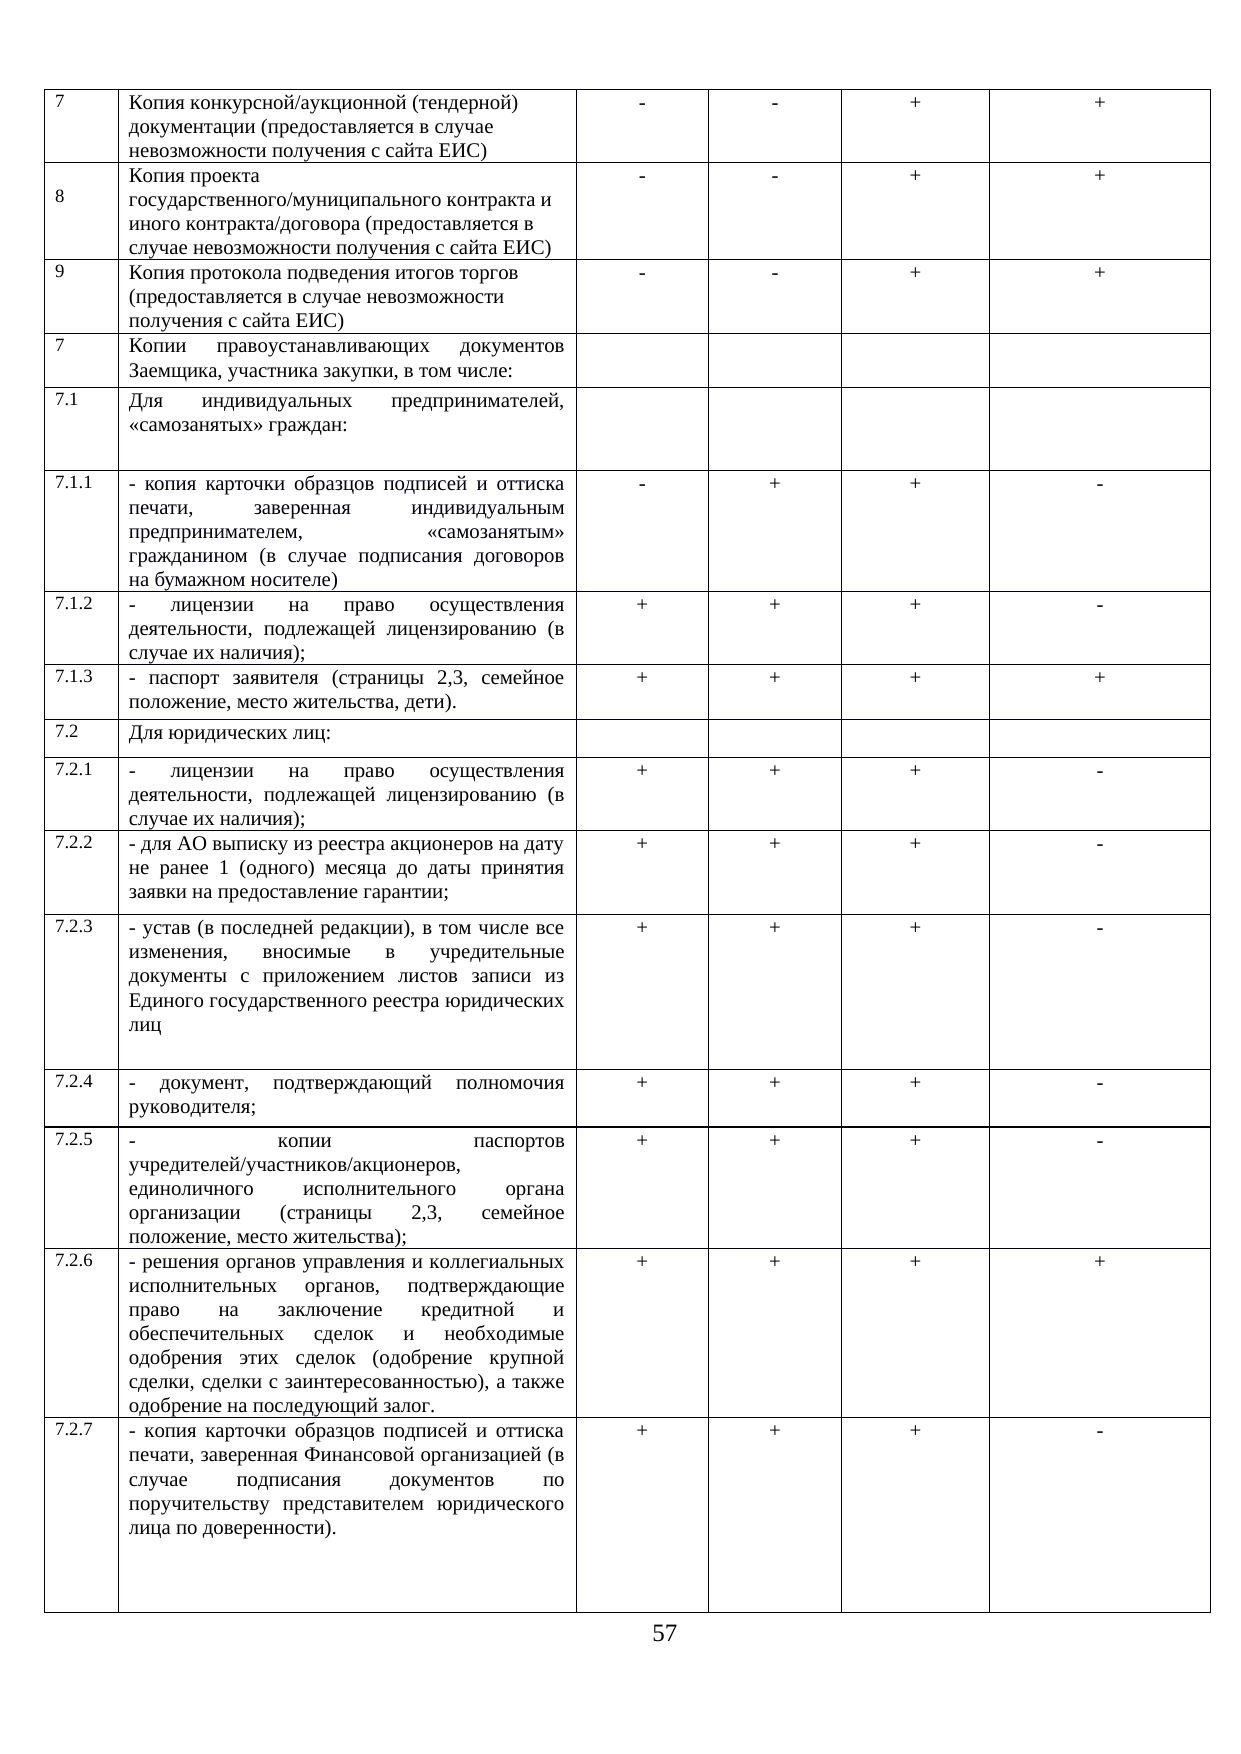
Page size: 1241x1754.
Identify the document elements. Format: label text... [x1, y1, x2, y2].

table_cell - [577, 163, 708, 259]
table_cell 7.1.3 [45, 665, 118, 719]
table_cell [577, 334, 708, 387]
table_cell 9 [45, 260, 118, 332]
table_cell + [709, 665, 841, 719]
table_cell + [842, 1418, 989, 1612]
table_cell - копия карточки образцов подписей и оттиска печати, заверенная индивидуальным предпринимателем, «самозанятым» гражданином (в случае подписания договоров на бумажном носителе) [119, 471, 576, 591]
table_cell [709, 334, 841, 387]
table_cell + [577, 915, 708, 1069]
table_cell + [990, 90, 1210, 162]
table_cell + [577, 831, 708, 914]
table_cell [842, 334, 989, 387]
table_cell [990, 388, 1210, 469]
table_cell [990, 334, 1210, 387]
table_cell 7.2.7 [45, 1418, 118, 1612]
table_cell - копия карточки образцов подписей и оттиска печати, заверенная Финансовой организацией (в случае подписания документов по поручительству представителем юридического лица по доверенности). [119, 1418, 576, 1612]
table_cell - [709, 90, 841, 162]
table_cell + [709, 915, 841, 1069]
table_cell 7.2.4 [45, 1070, 118, 1126]
table_cell Копия конкурсной/аукционной (тендерной) документации (предоставляется в случае невозможности получения с сайта ЕИС) [119, 90, 576, 162]
table_cell - [709, 163, 841, 259]
table_cell + [842, 471, 989, 591]
table_cell 7.2.2 [45, 831, 118, 914]
table_cell + [990, 665, 1210, 719]
table_cell Копия протокола подведения итогов торгов (предоставляется в случае невозможности получения с сайта ЕИС) [119, 260, 576, 332]
table_cell 7.2.1 [45, 758, 118, 830]
table_cell - паспорт заявителя (страницы 2,3, семейное положение, место жительства, дети). [119, 665, 576, 719]
table_cell - [990, 471, 1210, 591]
table_cell [842, 388, 989, 469]
table_cell + [709, 592, 841, 664]
table_cell - [990, 1128, 1210, 1248]
table_cell + [842, 260, 989, 332]
table_cell - [577, 90, 708, 162]
table_cell - [990, 758, 1210, 830]
table_cell + [990, 163, 1210, 259]
table_cell + [577, 1070, 708, 1126]
table_cell + [842, 1249, 989, 1417]
table_cell 7.2.5 [45, 1128, 118, 1248]
table_cell 7 [45, 90, 118, 162]
table_cell Для индивидуальных предпринимателей, «самозанятых» граждан: [119, 388, 576, 469]
table_cell - решения органов управления и коллегиальных исполнительных органов, подтверждающие право на заключение кредитной и обеспечительных сделок и необходимые одобрения этих сделок (одобрение крупной сделки, сделки с заинтересованностью), а также одобрение на последующий залог. [119, 1249, 576, 1417]
table_cell [577, 388, 708, 469]
table_cell + [990, 260, 1210, 332]
table_cell - для АО выписку из реестра акционеров на дату не ранее 1 (одного) месяца до даты принятия заявки на предоставление гарантии; [119, 831, 576, 914]
table_cell - [990, 1070, 1210, 1126]
table_cell 7.2 [45, 720, 118, 757]
table_cell + [577, 665, 708, 719]
table_cell + [842, 831, 989, 914]
table_cell - [709, 260, 841, 332]
table_cell + [709, 1070, 841, 1126]
table_cell + [577, 1418, 708, 1612]
table_cell + [709, 758, 841, 830]
table_cell + [990, 1249, 1210, 1417]
table_cell Копии правоустанавливающих документов Заемщика, участника закупки, в том числе: [119, 334, 576, 387]
table_cell [709, 388, 841, 469]
table_cell 7.1 [45, 388, 118, 469]
table_cell + [577, 1128, 708, 1248]
table_cell + [709, 1128, 841, 1248]
table_cell - [577, 260, 708, 332]
table_cell + [709, 831, 841, 914]
table_cell + [709, 1418, 841, 1612]
table_cell + [842, 665, 989, 719]
table_cell 7.1.1 [45, 471, 118, 591]
table_cell + [842, 1128, 989, 1248]
table_cell - [577, 471, 708, 591]
table_cell + [709, 1249, 841, 1417]
table_cell - документ, подтверждающий полномочия руководителя; [119, 1070, 576, 1126]
table_cell 8 [45, 163, 118, 259]
table_cell - [990, 831, 1210, 914]
table_cell Копия проекта государственного/муниципального контракта и иного контракта/договора (предоставляется в случае невозможности получения с сайта ЕИС) [119, 163, 576, 259]
table_cell - копии паспортов учредителей/участников/акционеров, единоличного исполнительного органа организации (страницы 2,3, семейное положение, место жительства); [119, 1128, 576, 1248]
table_cell + [842, 90, 989, 162]
table_cell [990, 720, 1210, 757]
table_cell [842, 720, 989, 757]
table_cell 7.2.3 [45, 915, 118, 1069]
table_cell - [990, 915, 1210, 1069]
table_cell 7 [45, 334, 118, 387]
table_cell 7.1.2 [45, 592, 118, 664]
table_cell - устав (в последней редакции), в том числе все изменения, вносимые в учредительные документы с приложением листов записи из Единого государственного реестра юридических лиц [119, 915, 576, 1069]
table_cell [709, 720, 841, 757]
table_cell + [842, 592, 989, 664]
table_cell - [990, 592, 1210, 664]
table_cell + [842, 163, 989, 259]
table_cell 7.2.6 [45, 1249, 118, 1417]
table_cell + [577, 1249, 708, 1417]
table_cell - лицензии на право осуществления деятельности, подлежащей лицензированию (в случае их наличия); [119, 592, 576, 664]
table_cell + [842, 915, 989, 1069]
table_cell - лицензии на право осуществления деятельности, подлежащей лицензированию (в случае их наличия); [119, 758, 576, 830]
table_cell + [577, 592, 708, 664]
table_cell + [709, 471, 841, 591]
table_cell + [842, 758, 989, 830]
table_cell Для юридических лиц: [119, 720, 576, 757]
table_cell - [990, 1418, 1210, 1612]
table_cell + [842, 1070, 989, 1126]
table_cell [577, 720, 708, 757]
table_cell + [577, 758, 708, 830]
